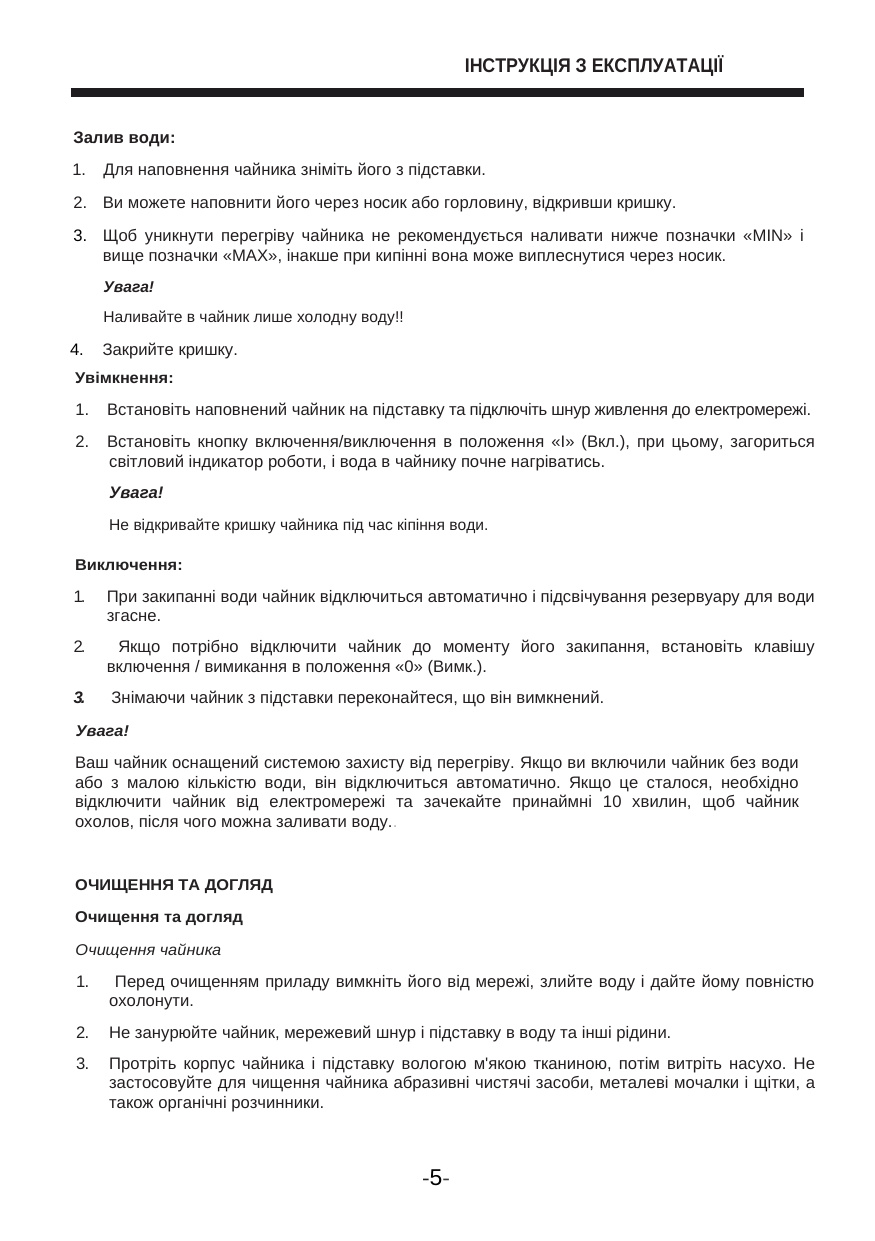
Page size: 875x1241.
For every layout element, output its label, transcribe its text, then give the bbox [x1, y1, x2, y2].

list Закрийте кришку. [70, 339, 816, 358]
list Перед очищенням приладу вимкніть його від мережі, злийте воду і дайте йому повністю охолонути. [76, 972, 816, 1010]
list Протріть корпус чайника і підставку вологою м'якою тканиною, потім витріть насухо. Не застосовуйте для чищення чайника абразивні чистячі засоби, металеві мочалки і щітки, а також органічні розчинники. [76, 1054, 816, 1112]
text Увімкнення: [75, 368, 816, 387]
text Наливайте в чайник лише холодну воду!! [103, 308, 816, 326]
list Якщо потрібно відключити чайник до моменту його закипання, встановіть клавішу включення / вимикання в положення «0» (Вимк.). [73, 637, 816, 676]
list Щоб уникнути перегріву чайника не рекомендується наливати нижче позначки «MIN» і вище позначки «МАХ», інакше при кипінні вона може виплеснутися через носик. [73, 226, 804, 264]
list Ви можете наповнити його через носик або горловину, відкривши кришку. [73, 193, 804, 212]
list Встановіть кнопку включення/виключення в положення «І» (Вкл.), при цьому, загориться світловий індикатор роботи, і вода в чайнику почне нагріватись. [75, 432, 816, 471]
list При закипанні води чайник відключиться автоматично і підсвічування резервуару для води згасне. [73, 586, 816, 625]
text ОЧИЩЕННЯ ТА ДОГЛЯД [75, 876, 816, 893]
subtitle Залив води: [73, 127, 816, 147]
list Знімаючи чайник з підставки переконайтеся, що він вимкнений. [73, 688, 816, 707]
text Увага! [103, 277, 816, 296]
list Увага! [109, 483, 816, 502]
text Не відкривайте кришку чайника під час кіпіння води. [109, 515, 800, 533]
text Очищення та догляд [75, 908, 816, 926]
list Для наповнення чайника зніміть його з підставки. [72, 160, 804, 179]
text Очищення чайника [75, 941, 816, 959]
text Увага! [75, 721, 816, 739]
text Виключення: [75, 556, 816, 574]
subtitle Ваш чайник оснащений системою захисту від перегріву. Якщо ви включили чайник без води або з малою кількістю води, він відключиться автоматично. Якщо це сталося, необхідно відключити чайник від електромережі та зачекайте принаймні 10 хвилин, щоб чайник охолов, після чого можна заливати воду.. [75, 753, 800, 831]
list Встановіть наповнений чайник на підставку та підключіть шнур живлення до електромережі. [75, 400, 816, 419]
list Не занурюйте чайник, мережевий шнур і підставку в воду та інші рідини. [76, 1022, 816, 1042]
